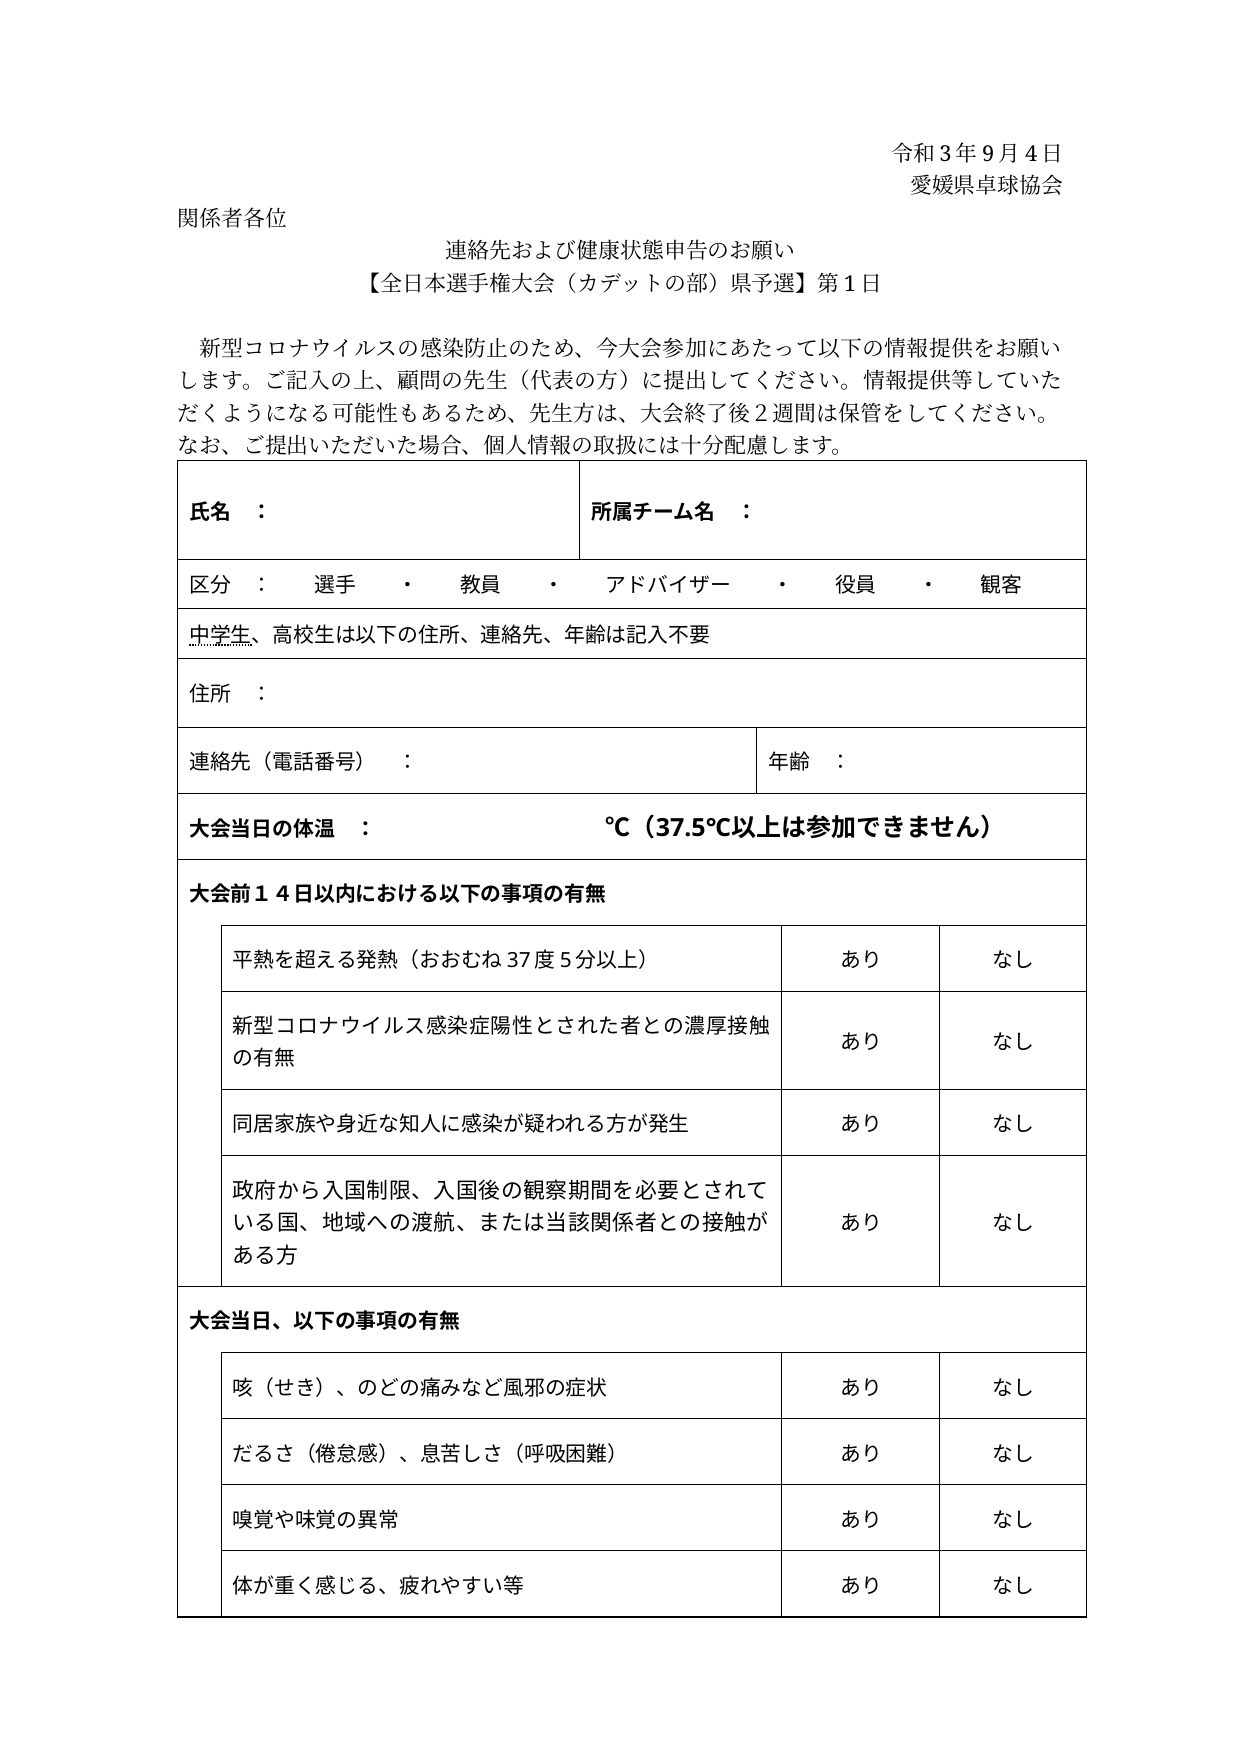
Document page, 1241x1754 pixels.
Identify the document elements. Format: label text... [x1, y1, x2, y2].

table_cell 咳（せき）、のどの痛みなど風邪の症状 [222, 1353, 781, 1418]
table_cell 大会当日、以下の事項の有無 [178, 1287, 1086, 1352]
text 【全日本選手権大会（カデットの部）県予選】第1日 [177, 265, 1063, 298]
table_cell あり [782, 1485, 939, 1550]
table_cell 中学生、高校生は以下の住所、連絡先、年齢は記入不要 [178, 609, 1086, 658]
table_cell 連絡先（電話番号） ： [178, 728, 756, 792]
table_cell だるさ（倦怠感）、息苦しさ（呼吸困難） [222, 1419, 781, 1484]
table_cell 政府から入国制限、入国後の観察期間を必要とされている国、地域への渡航、または当該関係者との接触がある方 [222, 1156, 781, 1286]
table_cell あり [782, 1419, 939, 1484]
table_cell あり [782, 1090, 939, 1155]
table_cell 大会当日の体温 ： ℃（37.5℃以上は参加できません） [178, 794, 1086, 858]
table_cell なし [940, 1090, 1086, 1155]
table_cell あり [782, 1156, 939, 1286]
text 令和3年9月4日 [177, 135, 1063, 168]
table_cell あり [782, 992, 939, 1089]
table_cell 新型コロナウイルス感染症陽性とされた者との濃厚接触の有無 [222, 992, 781, 1089]
table_cell 年齢 ： [757, 728, 1086, 792]
table_cell なし [940, 1353, 1086, 1418]
table_cell [178, 1352, 221, 1616]
table_cell なし [940, 1551, 1086, 1616]
text 連絡先および健康状態申告のお願い [177, 233, 1063, 265]
table_cell 同居家族や身近な知人に感染が疑われる方が発生 [222, 1090, 781, 1155]
table_header 所属チーム名 ： [580, 461, 1086, 559]
table_cell なし [940, 1419, 1086, 1484]
table_cell 大会前１４日以内における以下の事項の有無 [178, 860, 1086, 924]
table_cell なし [940, 926, 1086, 991]
table_cell あり [782, 926, 939, 991]
table_cell [178, 925, 221, 1286]
table_cell 住所 ： [178, 659, 1086, 727]
text 愛媛県卓球協会 [177, 168, 1063, 200]
table_cell 平熱を超える発熱（おおむね37度5分以上） [222, 926, 781, 991]
table_cell あり [782, 1551, 939, 1616]
table_cell 体が重く感じる、疲れやすい等 [222, 1551, 781, 1616]
text 新型コロナウイルスの感染防止のため、今大会参加にあたって以下の情報提供をお願いします。ご記入の上、顧問の先生（代表の方）に提出してください。情報提供等していただくようになる可能性もあるため、先生方は、大会終了後２週間は保管をしてください。なお、ご提出いただいた場合、個人情報の取扱には十分配慮します。 [177, 330, 1063, 460]
text 関係者各位 [177, 200, 1063, 233]
table_cell 区分 ： 選手 ・ 教員 ・ アドバイザー ・ 役員 ・ 観客 [178, 560, 1086, 607]
table_header 氏名 ： [178, 461, 579, 559]
table_cell なし [940, 1485, 1086, 1550]
table_cell 嗅覚や味覚の異常 [222, 1485, 781, 1550]
table_cell なし [940, 992, 1086, 1089]
table_cell あり [782, 1353, 939, 1418]
table_cell なし [940, 1156, 1086, 1286]
